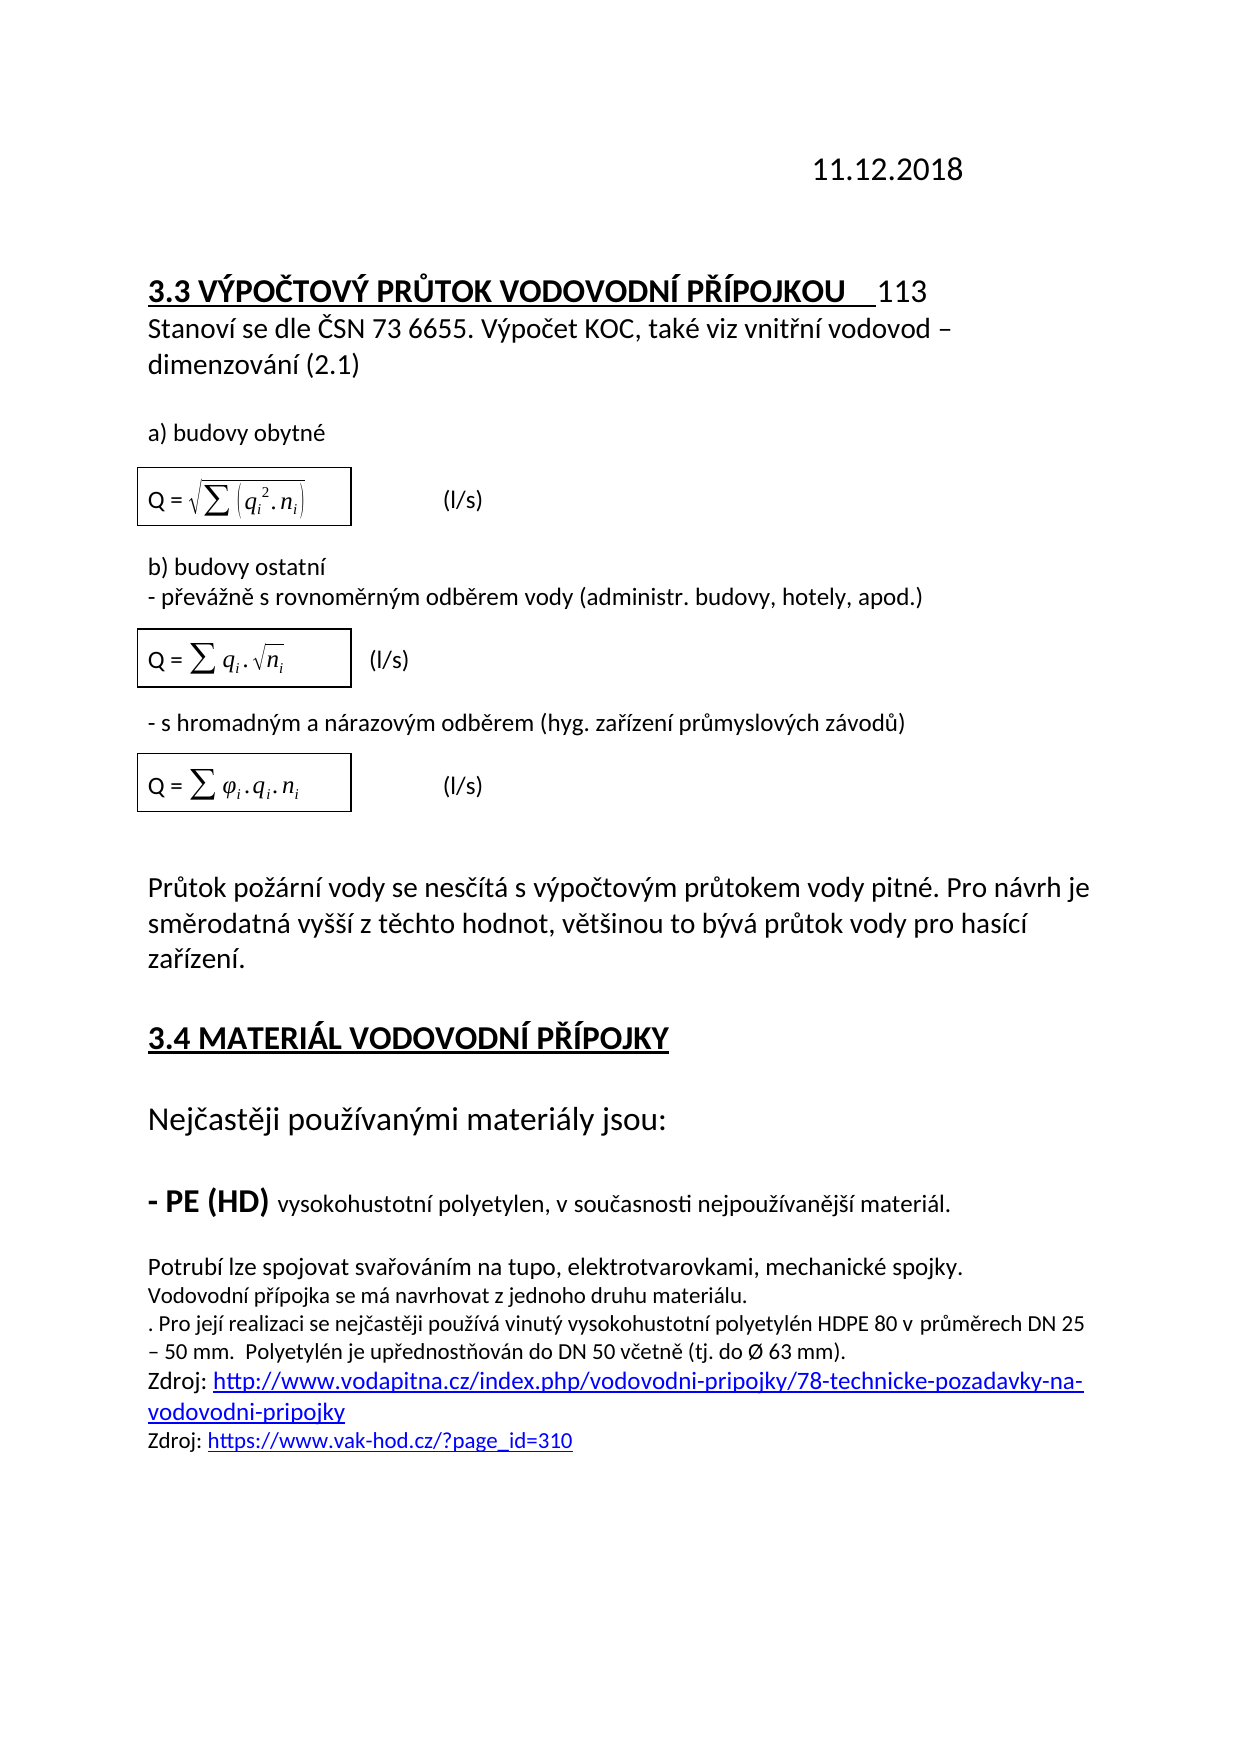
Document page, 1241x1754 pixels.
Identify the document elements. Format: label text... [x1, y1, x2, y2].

text Q = (l/s) [148, 642, 1092, 677]
text Stanoví se dle ČSN 73 6655. Výpočet KOC, také viz vnitřní vodovod – dimenzování (2.1) [148, 311, 1092, 382]
text a) budovy obytné [148, 417, 1092, 448]
text Zdroj: https://www.vak-hod.cz/?page_id=310 [148, 1427, 1092, 1454]
text - PE (HD) vysokohustotní polyetylen, v současnosti nejpoužívanější materiál. [148, 1180, 1092, 1220]
text Průtok požární vody se nesčítá s výpočtovým průtokem vody pitné. Pro návrh je směrodatná vyšší z těchto hodnot, většinou to bývá průtok vody pro hasící zařízení. [148, 869, 1092, 976]
text Vodovodní přípojka se má navrhovat z jednoho druhu materiálu. [148, 1281, 1092, 1309]
text . Pro její realizaci se nejčastěji používá vinutý vysokohustotní polyetylén HDPE 80 v průměrech DN 25 – 50 mm. Polyetylén je upřednostňován do DN 50 včetně (tj. do Ø 63 mm). [148, 1309, 1092, 1366]
text 11.12.2018 [148, 148, 1092, 188]
text b) budovy ostatní [148, 551, 1092, 581]
text Q = (l/s) [148, 478, 1092, 520]
text Q = (l/s) [148, 768, 1092, 803]
text Zdroj: http://www.vodapitna.cz/index.php/vodovodni-pripojky/78-technicke-pozadavky-na-vodovodni-pripojky [148, 1366, 1092, 1427]
text Nejčastěji používanými materiály jsou: [148, 1098, 1092, 1139]
text - s hromadným a nárazovým odběrem (hyg. zařízení průmyslových závodů) [148, 707, 1092, 738]
text - převážně s rovnoměrným odběrem vody (administr. budovy, hotely, apod.) [148, 581, 1092, 612]
text 3.4 MATERIÁL VODOVODNÍ PŘÍPOJKY [148, 1017, 1092, 1057]
text Potrubí lze spojovat svařováním na tupo, elektrotvarovkami, mechanické spojky. [148, 1251, 1092, 1281]
text 3.3 VÝPOČTOVÝ PRŮTOK VODOVODNÍ PŘÍPOJKOU 113 [148, 270, 1092, 311]
